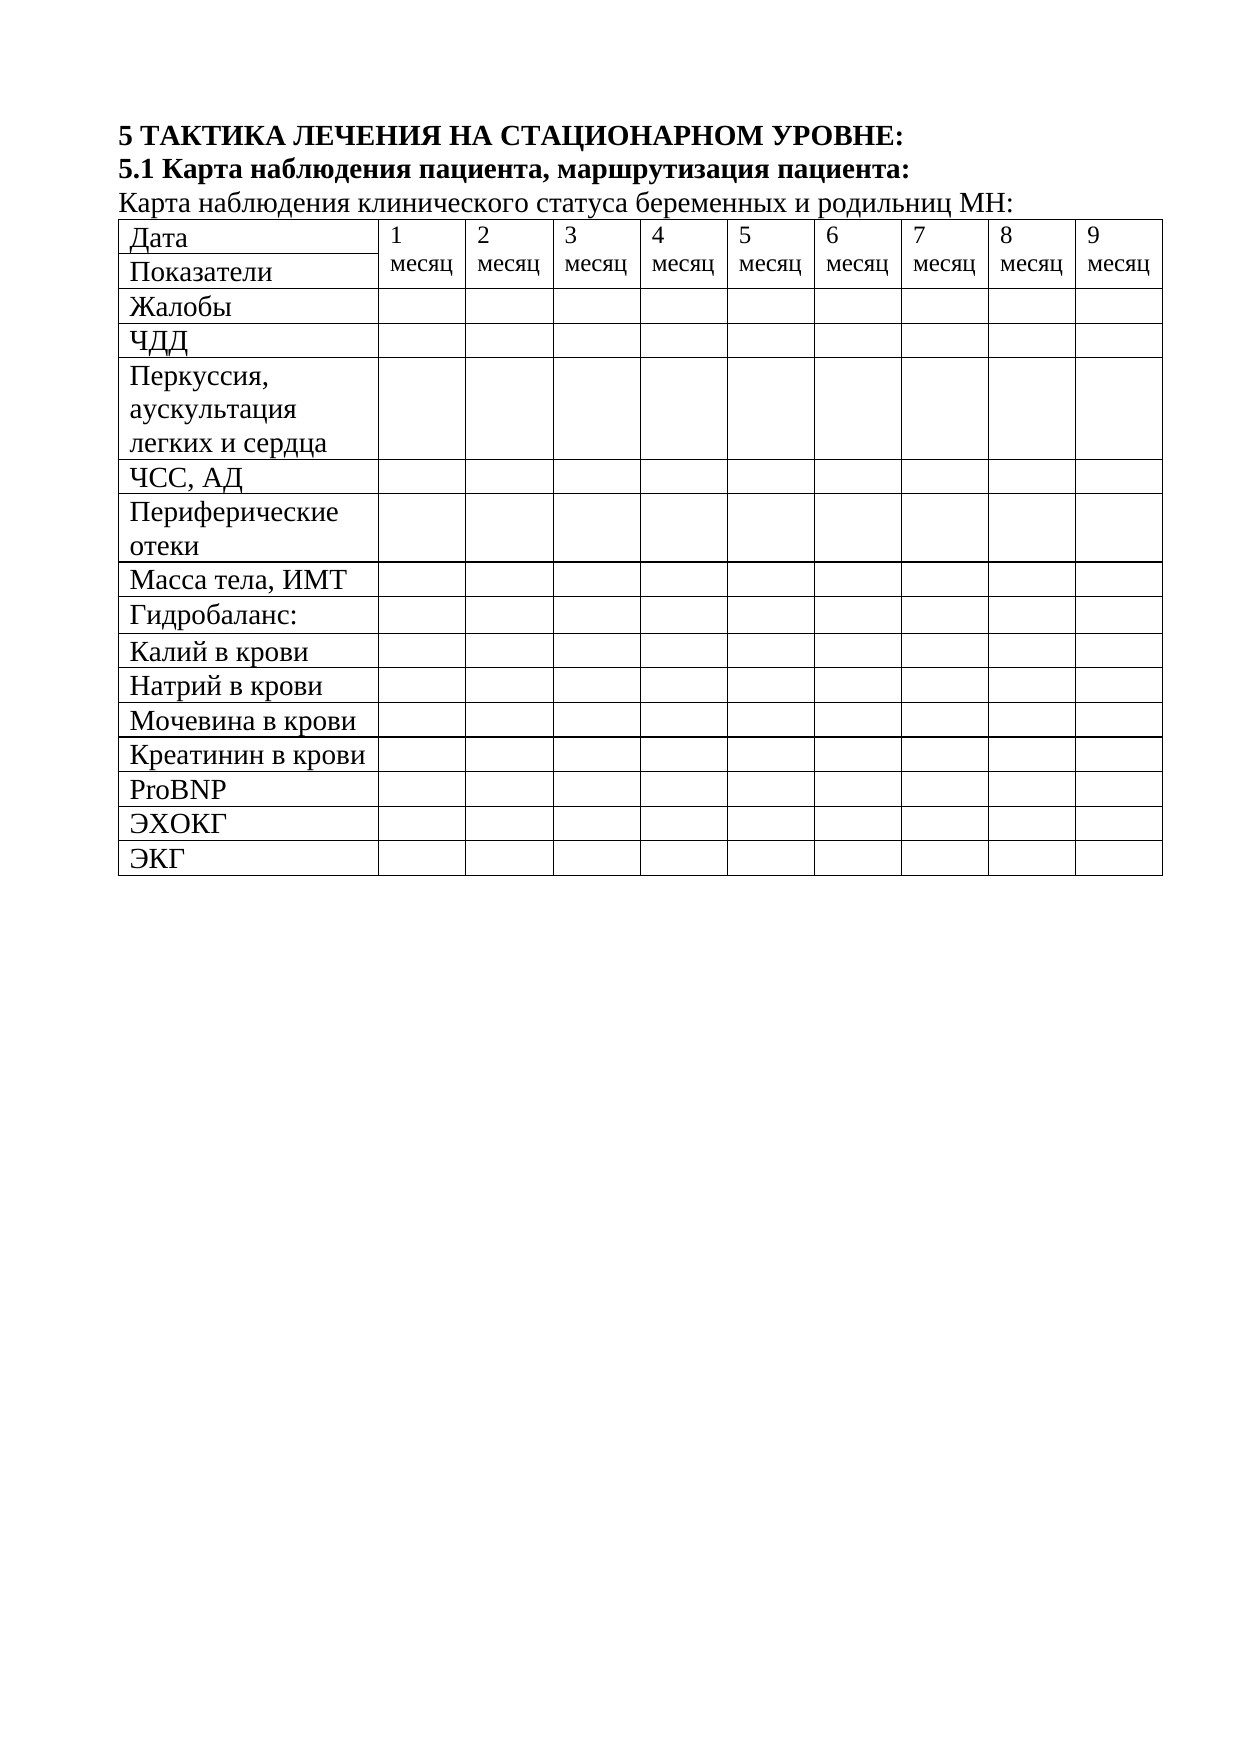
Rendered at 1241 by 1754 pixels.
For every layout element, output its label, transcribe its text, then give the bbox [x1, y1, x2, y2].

table_cell ProBNP [119, 772, 378, 806]
table_cell [989, 289, 1075, 322]
table_cell [379, 494, 465, 561]
table_cell Жалобы [119, 289, 378, 322]
table_cell [902, 563, 988, 596]
table_cell [989, 460, 1075, 493]
table_cell [379, 358, 465, 459]
table_cell [728, 289, 814, 322]
table_cell [554, 289, 640, 322]
table_cell [815, 772, 901, 806]
table_cell [466, 738, 553, 771]
table_cell [815, 703, 901, 736]
text Карта наблюдения клинического статуса беременных и родильниц МН: [118, 185, 1152, 219]
table_cell [902, 738, 988, 771]
table_cell [1076, 668, 1162, 702]
table_cell [641, 841, 727, 875]
text 5 ТАКТИКА ЛЕЧЕНИЯ НА СТАЦИОНАРНОМ УРОВНЕ: [118, 118, 1152, 152]
table_cell Гидробаланс: [119, 597, 378, 633]
table_cell [641, 807, 727, 840]
table_cell [1076, 289, 1162, 322]
table_cell [902, 668, 988, 702]
table_cell [989, 807, 1075, 840]
table_cell [466, 563, 553, 596]
table_cell Мочевина в крови [119, 703, 378, 736]
table_cell [379, 563, 465, 596]
table_cell Периферические отеки [119, 494, 378, 561]
table_cell [1076, 597, 1162, 633]
table_cell [554, 324, 640, 357]
table_cell [466, 634, 553, 667]
table_cell [989, 597, 1075, 633]
table_cell [728, 358, 814, 459]
table_cell [379, 841, 465, 875]
table_cell [1076, 358, 1162, 459]
table_header 4 месяц [641, 220, 727, 288]
table_header 7 месяц [902, 220, 988, 288]
table_cell [554, 772, 640, 806]
table_cell [466, 668, 553, 702]
table_cell [902, 597, 988, 633]
table_cell [466, 597, 553, 633]
table_cell [554, 703, 640, 736]
table_cell [815, 324, 901, 357]
table_cell [989, 772, 1075, 806]
table_cell [989, 634, 1075, 667]
table_cell Перкуссия, аускультация легких и сердца [119, 358, 378, 459]
table_cell [1076, 634, 1162, 667]
table_cell Натрий в крови [119, 668, 378, 702]
table_cell [641, 772, 727, 806]
table_cell [728, 597, 814, 633]
table_cell [728, 738, 814, 771]
table_cell [466, 703, 553, 736]
table_header 3 месяц [554, 220, 640, 288]
table_cell [989, 668, 1075, 702]
table_header 9 месяц [1076, 220, 1162, 288]
table_cell [554, 668, 640, 702]
table_cell [641, 738, 727, 771]
table_cell [815, 668, 901, 702]
table_header 6 месяц [815, 220, 901, 288]
table_cell [379, 324, 465, 357]
table_cell [641, 460, 727, 493]
table_cell [815, 289, 901, 322]
table_cell Масса тела, ИМТ [119, 563, 378, 596]
table_cell [1076, 772, 1162, 806]
table_cell [554, 634, 640, 667]
table_cell [554, 563, 640, 596]
table_cell [815, 460, 901, 493]
table_cell [554, 494, 640, 561]
table_cell ЭХОКГ [119, 807, 378, 840]
table_cell [1076, 460, 1162, 493]
table_cell [379, 634, 465, 667]
table_cell [815, 738, 901, 771]
table_cell [902, 703, 988, 736]
table_cell [989, 494, 1075, 561]
table_cell [466, 358, 553, 459]
table_cell [1076, 324, 1162, 357]
table_cell [815, 563, 901, 596]
table_cell [902, 358, 988, 459]
table_cell [902, 289, 988, 322]
table_cell [728, 634, 814, 667]
table_cell [379, 597, 465, 633]
table_cell [728, 563, 814, 596]
table_cell [989, 738, 1075, 771]
table_cell [466, 841, 553, 875]
table_cell ЧДД [119, 324, 378, 357]
table_cell [902, 324, 988, 357]
table_cell [815, 494, 901, 561]
table_cell [815, 358, 901, 459]
table_header 1 месяц [379, 220, 465, 288]
table_header 2 месяц [466, 220, 553, 288]
table_cell Креатинин в крови [119, 738, 378, 771]
table_cell [641, 634, 727, 667]
table_cell ЭКГ [119, 841, 378, 875]
table_cell Калий в крови [119, 634, 378, 667]
table_cell [815, 841, 901, 875]
table_cell [1076, 841, 1162, 875]
table_cell [728, 807, 814, 840]
table_cell [641, 597, 727, 633]
table_cell [989, 563, 1075, 596]
table_cell [1076, 807, 1162, 840]
table_cell [1076, 703, 1162, 736]
table_cell [466, 807, 553, 840]
table_cell [728, 703, 814, 736]
table_cell [815, 597, 901, 633]
table_cell [989, 324, 1075, 357]
table_cell [554, 597, 640, 633]
table_cell [466, 289, 553, 322]
table_cell [902, 841, 988, 875]
table_cell [466, 494, 553, 561]
table_header 5 месяц [728, 220, 814, 288]
table_cell [554, 460, 640, 493]
table_cell [989, 703, 1075, 736]
table_cell [554, 807, 640, 840]
table_cell [641, 703, 727, 736]
table_cell [989, 841, 1075, 875]
table_header Дата [119, 220, 378, 253]
table_cell [728, 494, 814, 561]
table_cell ЧСС, АД [119, 460, 378, 493]
table_cell [466, 324, 553, 357]
table_cell Показатели [119, 254, 378, 288]
table_cell [379, 289, 465, 322]
table_cell [728, 772, 814, 806]
table_cell [466, 772, 553, 806]
table_cell [379, 460, 465, 493]
table_cell [902, 634, 988, 667]
table_cell [1076, 563, 1162, 596]
table_cell [728, 841, 814, 875]
table_cell [1076, 494, 1162, 561]
table_cell [379, 668, 465, 702]
table_header 8 месяц [989, 220, 1075, 288]
table_cell [466, 460, 553, 493]
table_cell [379, 772, 465, 806]
table_cell [815, 807, 901, 840]
table_cell [641, 563, 727, 596]
table_cell [641, 289, 727, 322]
table_cell [554, 738, 640, 771]
table_cell [902, 460, 988, 493]
table_cell [902, 772, 988, 806]
table_cell [641, 324, 727, 357]
table_cell [554, 358, 640, 459]
table_cell [641, 358, 727, 459]
table_cell [902, 807, 988, 840]
table_cell [728, 668, 814, 702]
table_cell [379, 738, 465, 771]
table_cell [1076, 738, 1162, 771]
table_cell [728, 460, 814, 493]
table_cell [379, 703, 465, 736]
table_cell [641, 668, 727, 702]
table_cell [902, 494, 988, 561]
table_cell [641, 494, 727, 561]
text 5.1 Карта наблюдения пациента, маршрутизация пациента: [118, 152, 1152, 185]
table_cell [728, 324, 814, 357]
table_cell [989, 358, 1075, 459]
table_cell [815, 634, 901, 667]
table_cell [379, 807, 465, 840]
table_cell [554, 841, 640, 875]
